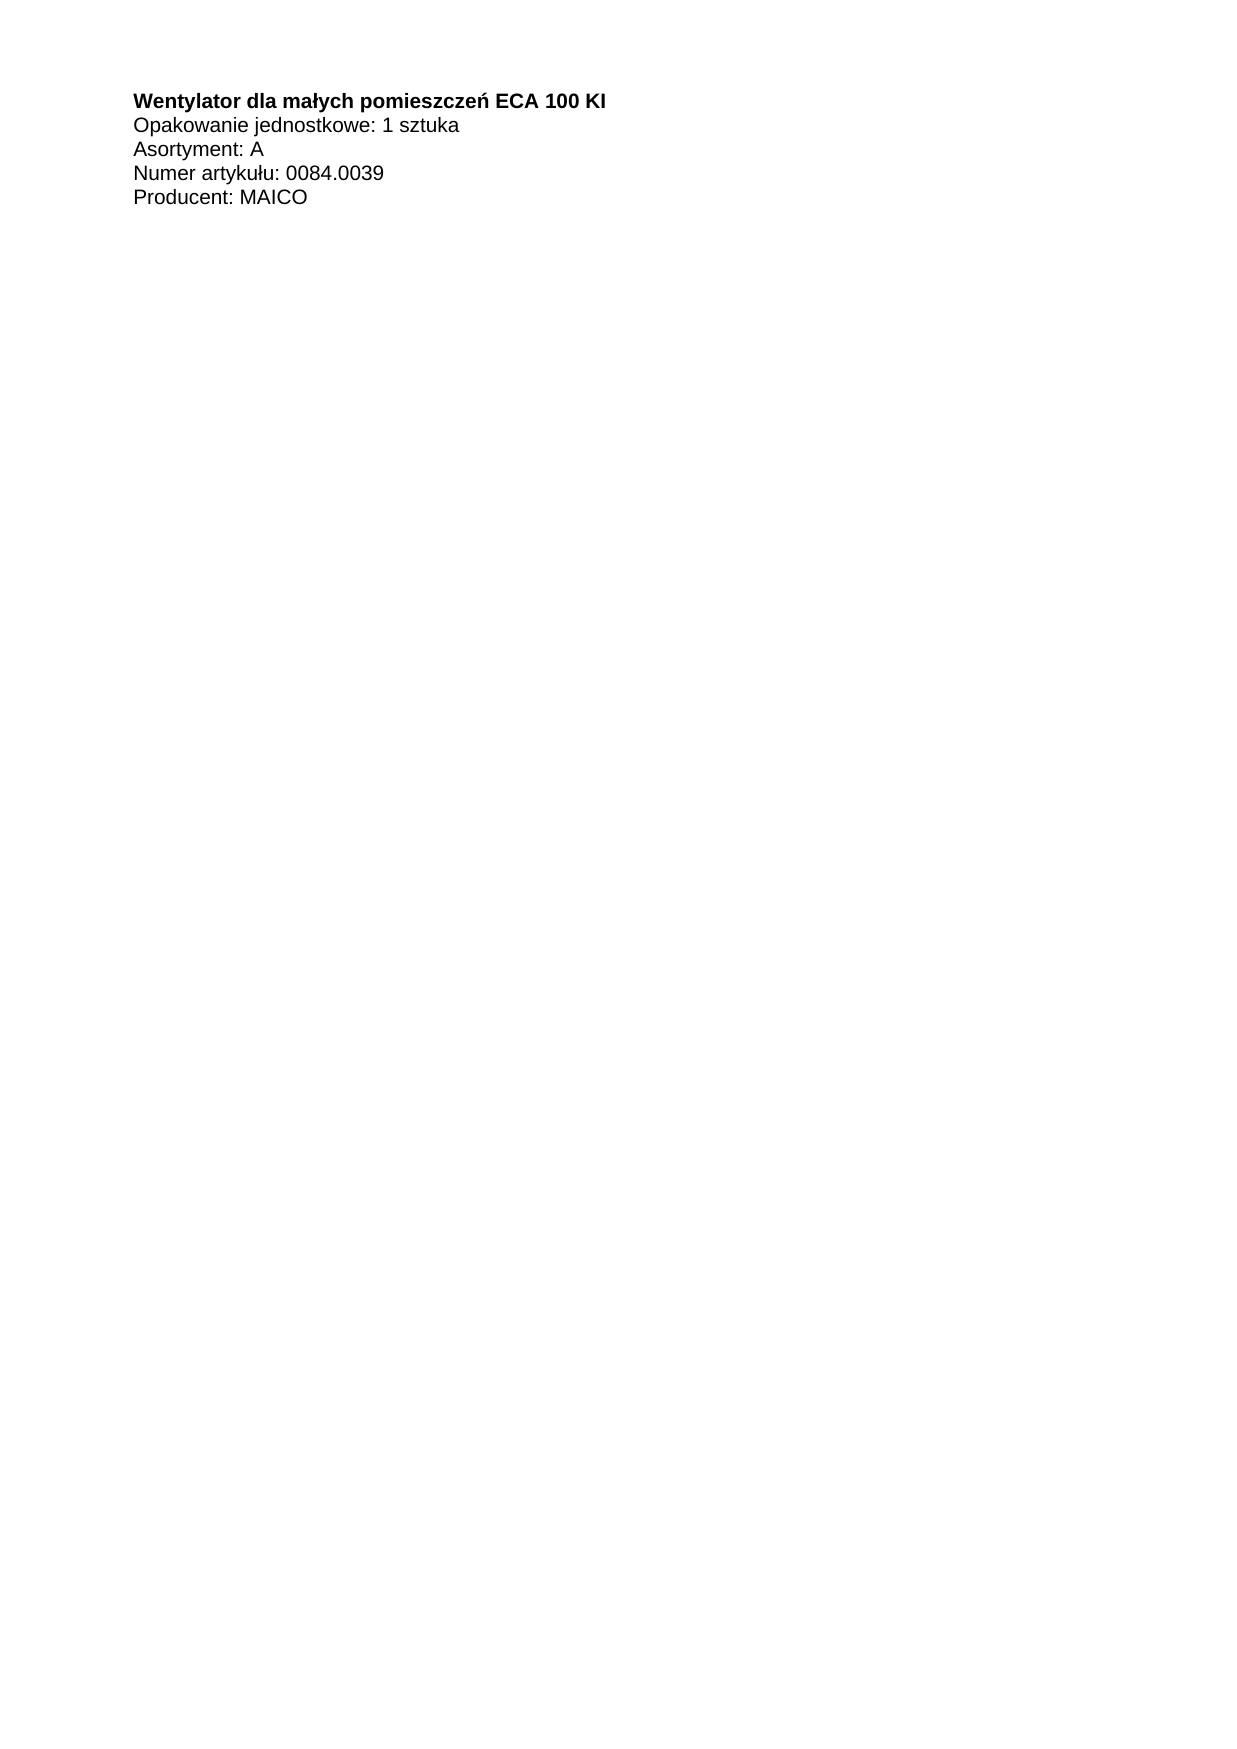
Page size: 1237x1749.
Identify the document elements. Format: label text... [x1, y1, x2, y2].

text Wentylator dla małych pomieszczeń ECA 100 KIOpakowanie jednostkowe: 1 sztukaAsortyment: A Numer artykułu: 0084.0039Producent: MAICO [133, 89, 1148, 208]
